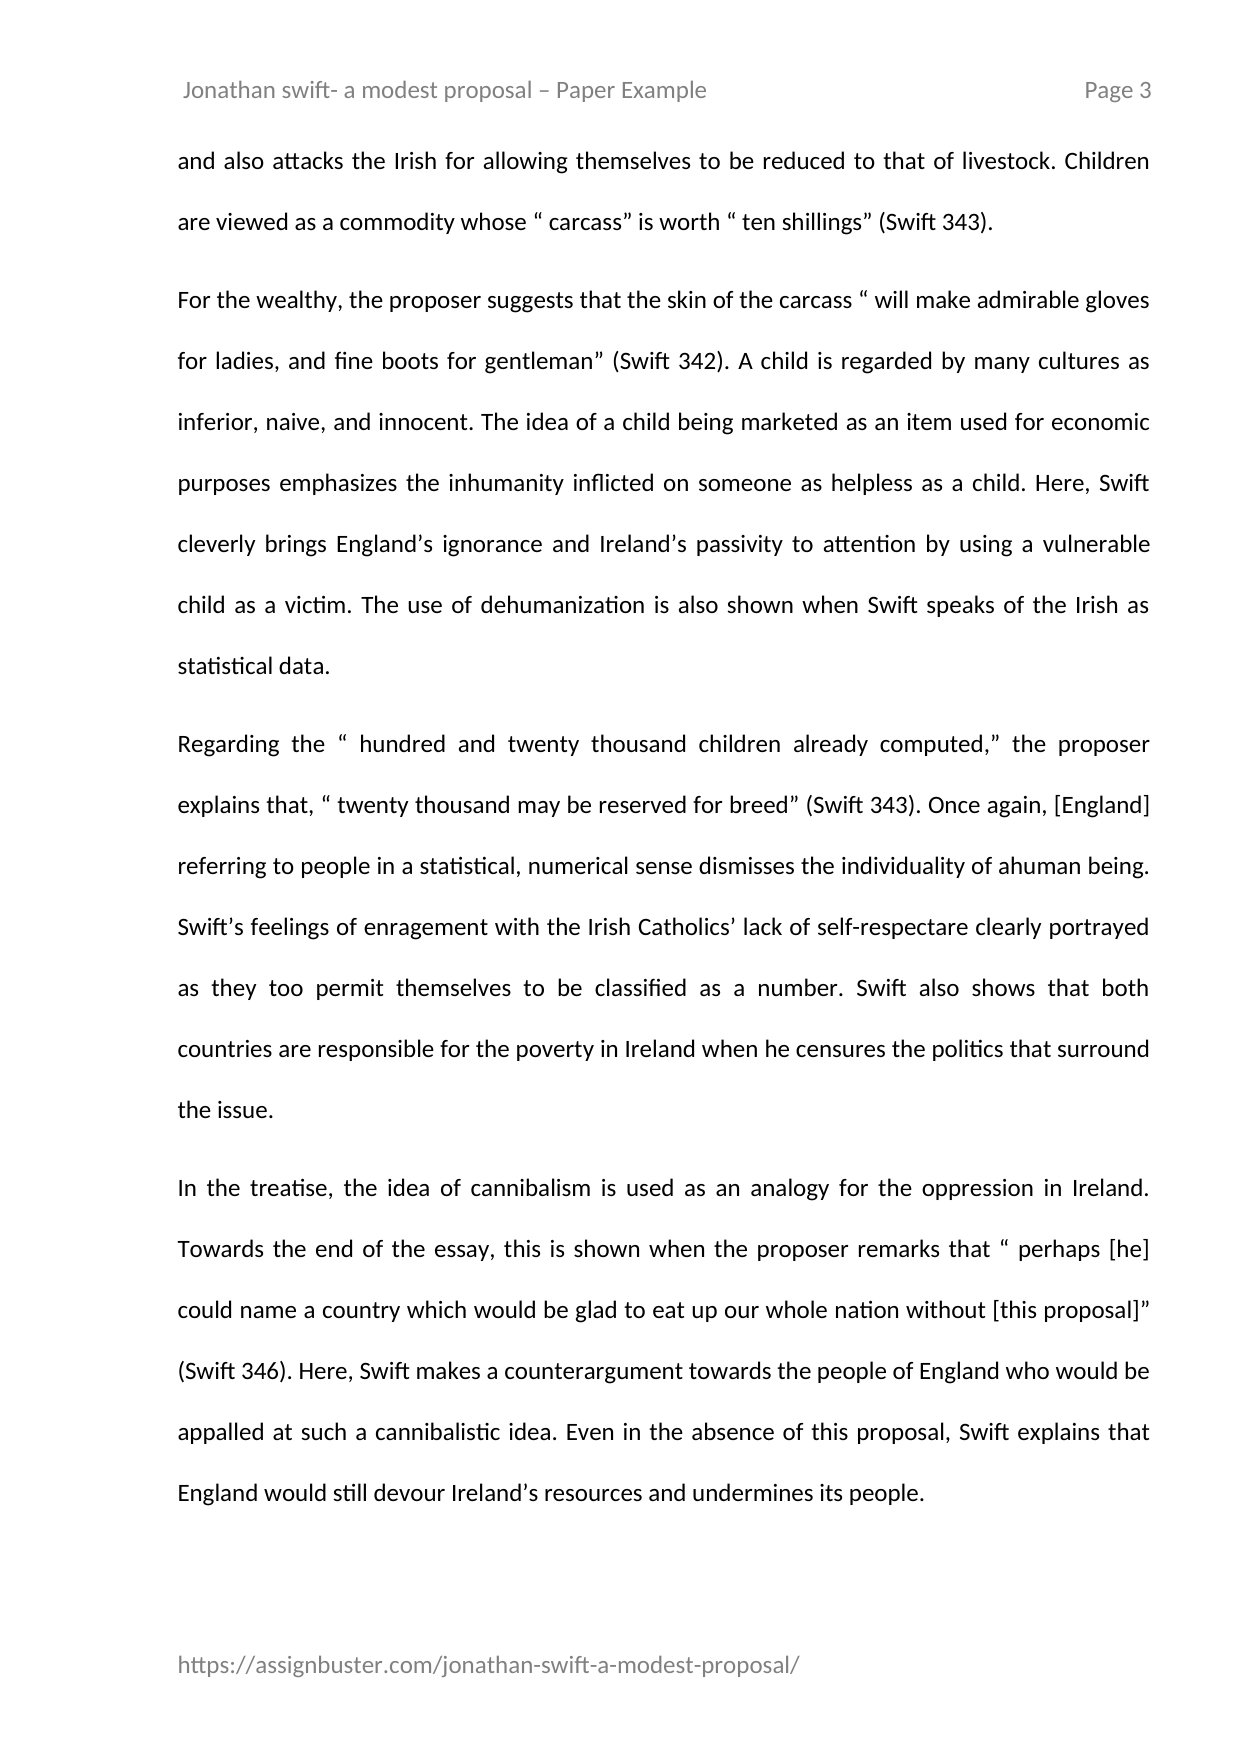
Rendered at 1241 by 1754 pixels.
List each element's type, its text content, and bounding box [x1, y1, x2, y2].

text Regarding the “ hundred and twenty thousand children already computed,” the proposer explains that, “ twenty thousand may be reserved for breed” (Swift 343). Once again, [England] referring to people in a statistical, numerical sense dismisses the individuality of ahuman being. Swift’s feelings of enragement with the Irish Catholics’ lack of self-respectare clearly portrayed as they too permit themselves to be classified as a number. Swift also shows that both countries are responsible for the poverty in Ireland when he censures the politics that surround the issue. [177, 728, 1152, 1124]
text For the wealthy, the proposer suggests that the skin of the carcass “ will make admirable gloves for ladies, and fine boots for gentleman” (Swift 342). A child is regarded by many cultures as inferior, naive, and innocent. The idea of a child being marketed as an item used for economic purposes emphasizes the inhumanity inflicted on someone as helpless as a child. Here, Swift cleverly brings England’s ignorance and Ireland’s passivity to attention by using a vulnerable child as a victim. The use of dehumanization is also shown when Swift speaks of the Irish as statistical data. [177, 284, 1152, 681]
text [177, 145, 1152, 237]
text In the treatise, the idea of cannibalism is used as an analogy for the oppression in Ireland. Towards the end of the essay, this is shown when the proposer remarks that “ perhaps [he] could name a country which would be glad to eat up our whole nation without [this proposal]” (Swift 346). Here, Swift makes a counterargument towards the people of England who would be appalled at such a cannibalistic idea. Even in the absence of this proposal, Swift explains that England would still devour Ireland’s resources and undermines its people. [177, 1172, 1152, 1507]
